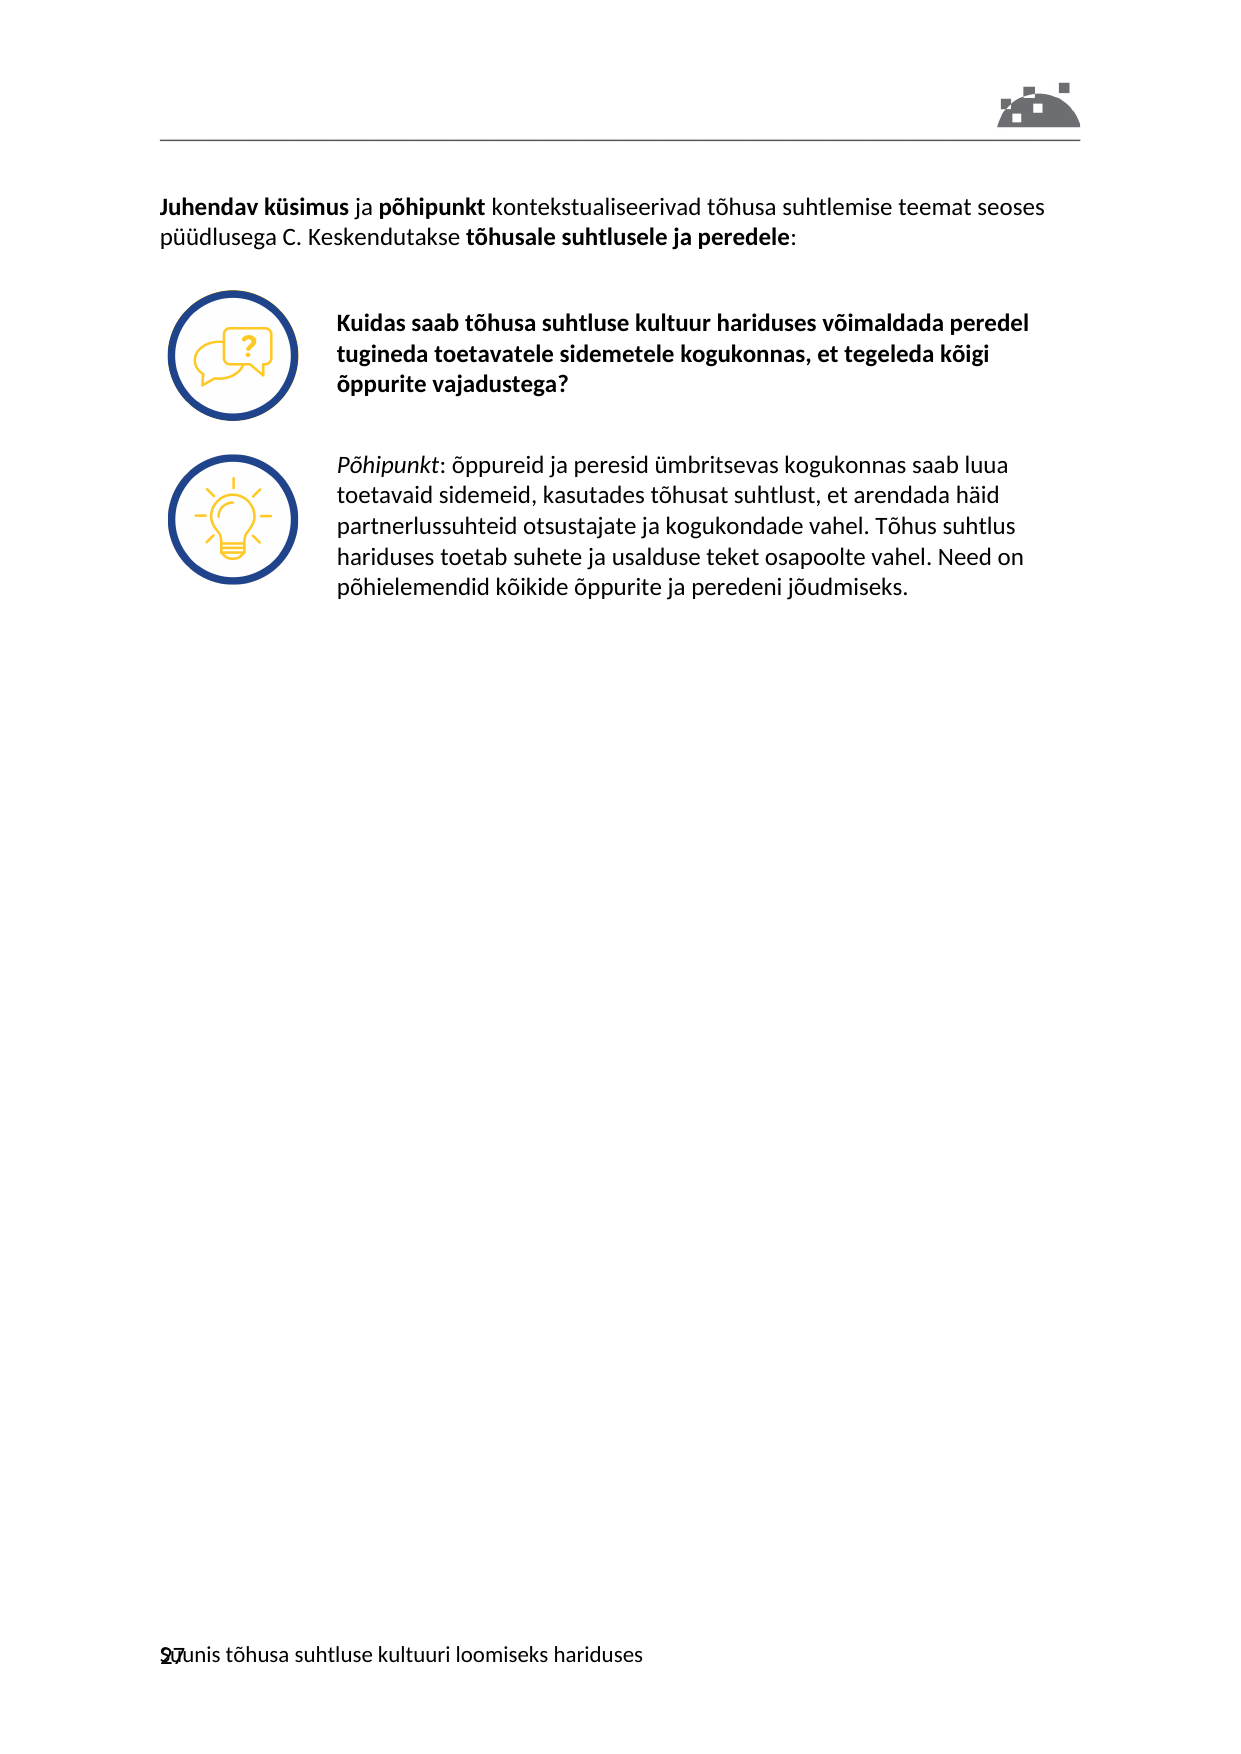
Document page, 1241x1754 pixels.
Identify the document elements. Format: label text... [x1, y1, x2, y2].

text Juhendav küsimus ja põhipunkt kontekstualiseerivad tõhusa suhtlemise teemat seoses püüdlusega C. Keskendutakse tõhusale suhtlusele ja peredele: [159, 191, 1081, 252]
text Kuidas saab tõhusa suhtluse kultuur hariduses võimaldada peredel tugineda toetavatele sidemetele kogukonnas, et tegeleda kõigi õppurite vajadustega? [337, 307, 1081, 399]
picture [159, 445, 310, 596]
picture [159, 281, 310, 432]
text Põhipunkt: õppureid ja peresid ümbritsevas kogukonnas saab luua toetavaid sidemeid, kasutades tõhusat suhtlust, et arendada häid partnerlussuhteid otsustajate ja kogukondade vahel. Tõhus suhtlus hariduses toetab suhete ja usalduse teket osapoolte vahel. Need on põhielemendid kõikide õppurite ja peredeni jõudmiseks. [337, 449, 1081, 602]
picture [159, 73, 1081, 148]
